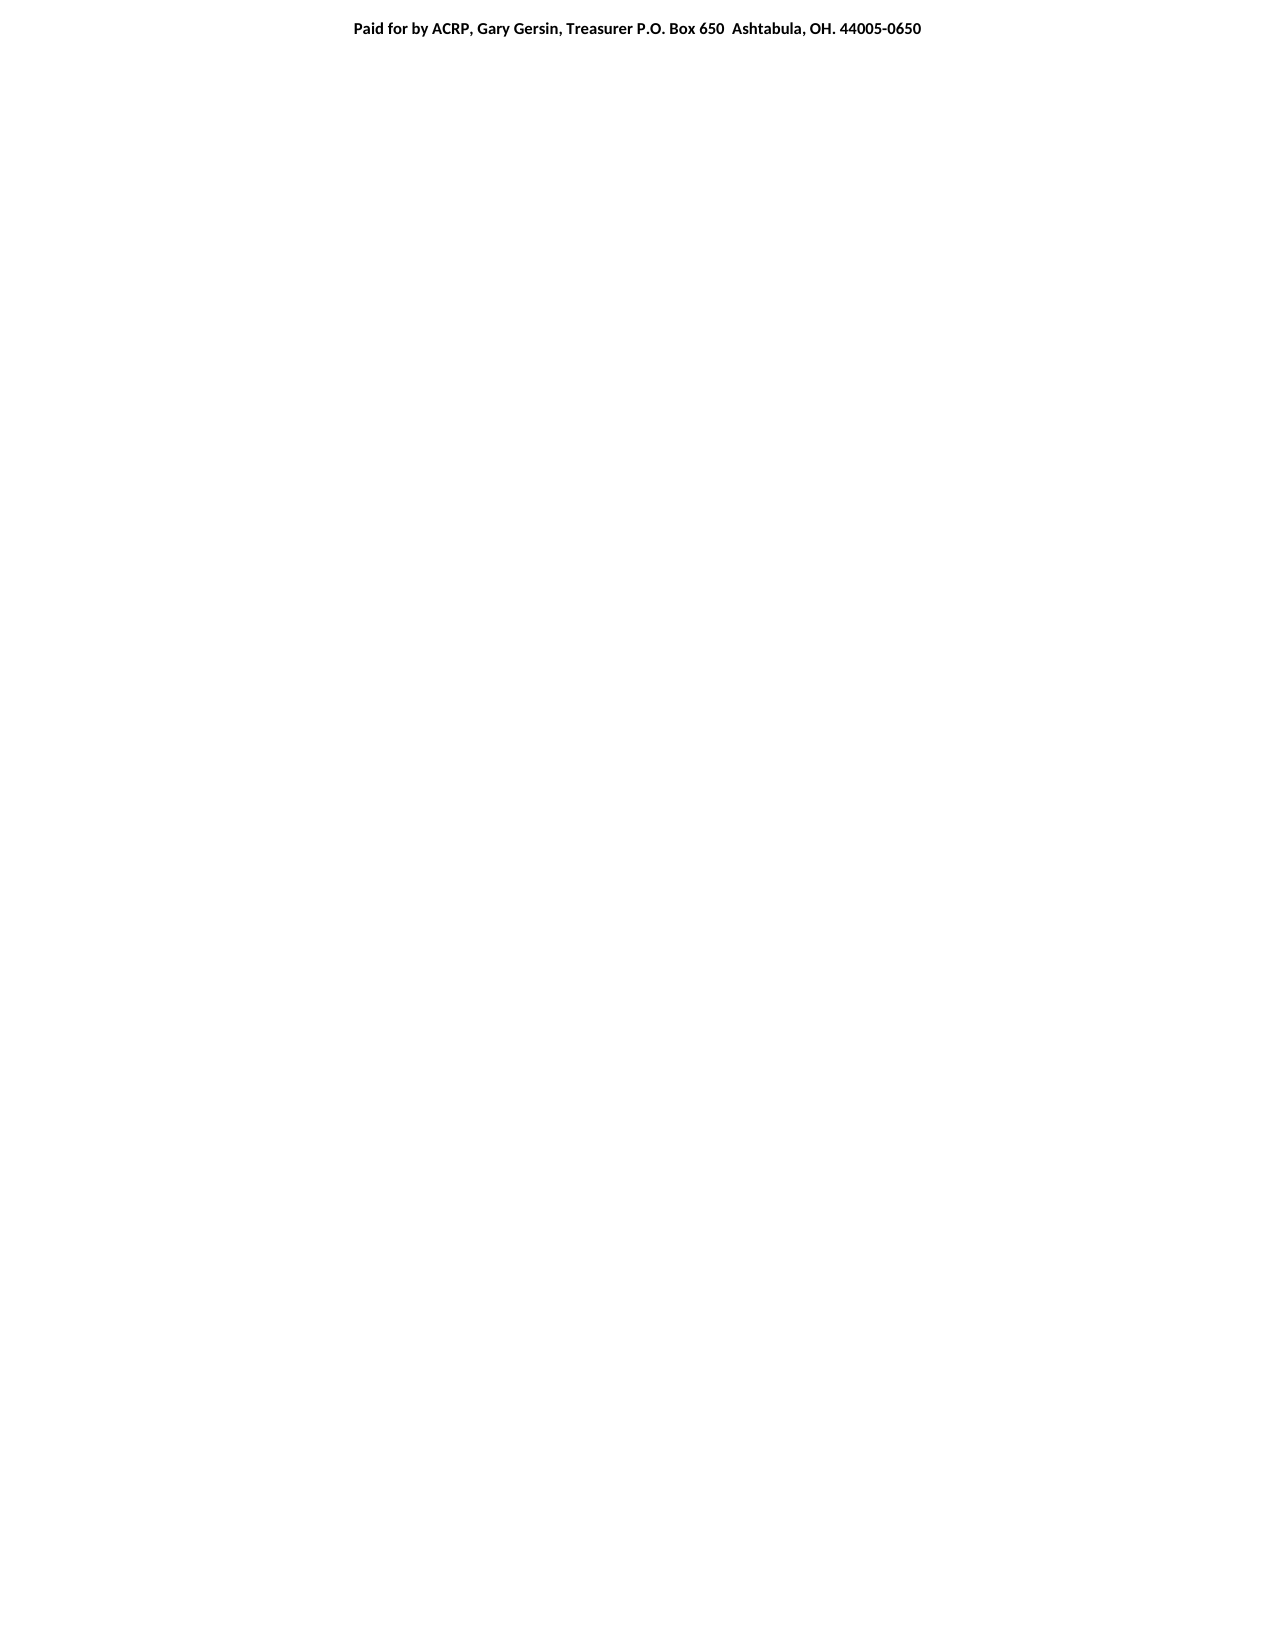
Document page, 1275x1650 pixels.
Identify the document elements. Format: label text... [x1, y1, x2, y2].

text Paid for by ACRP, Gary Gersin, Treasurer P.O. Box 650 Ashtabula, OH. 44005-0650 [37, 18, 1237, 38]
